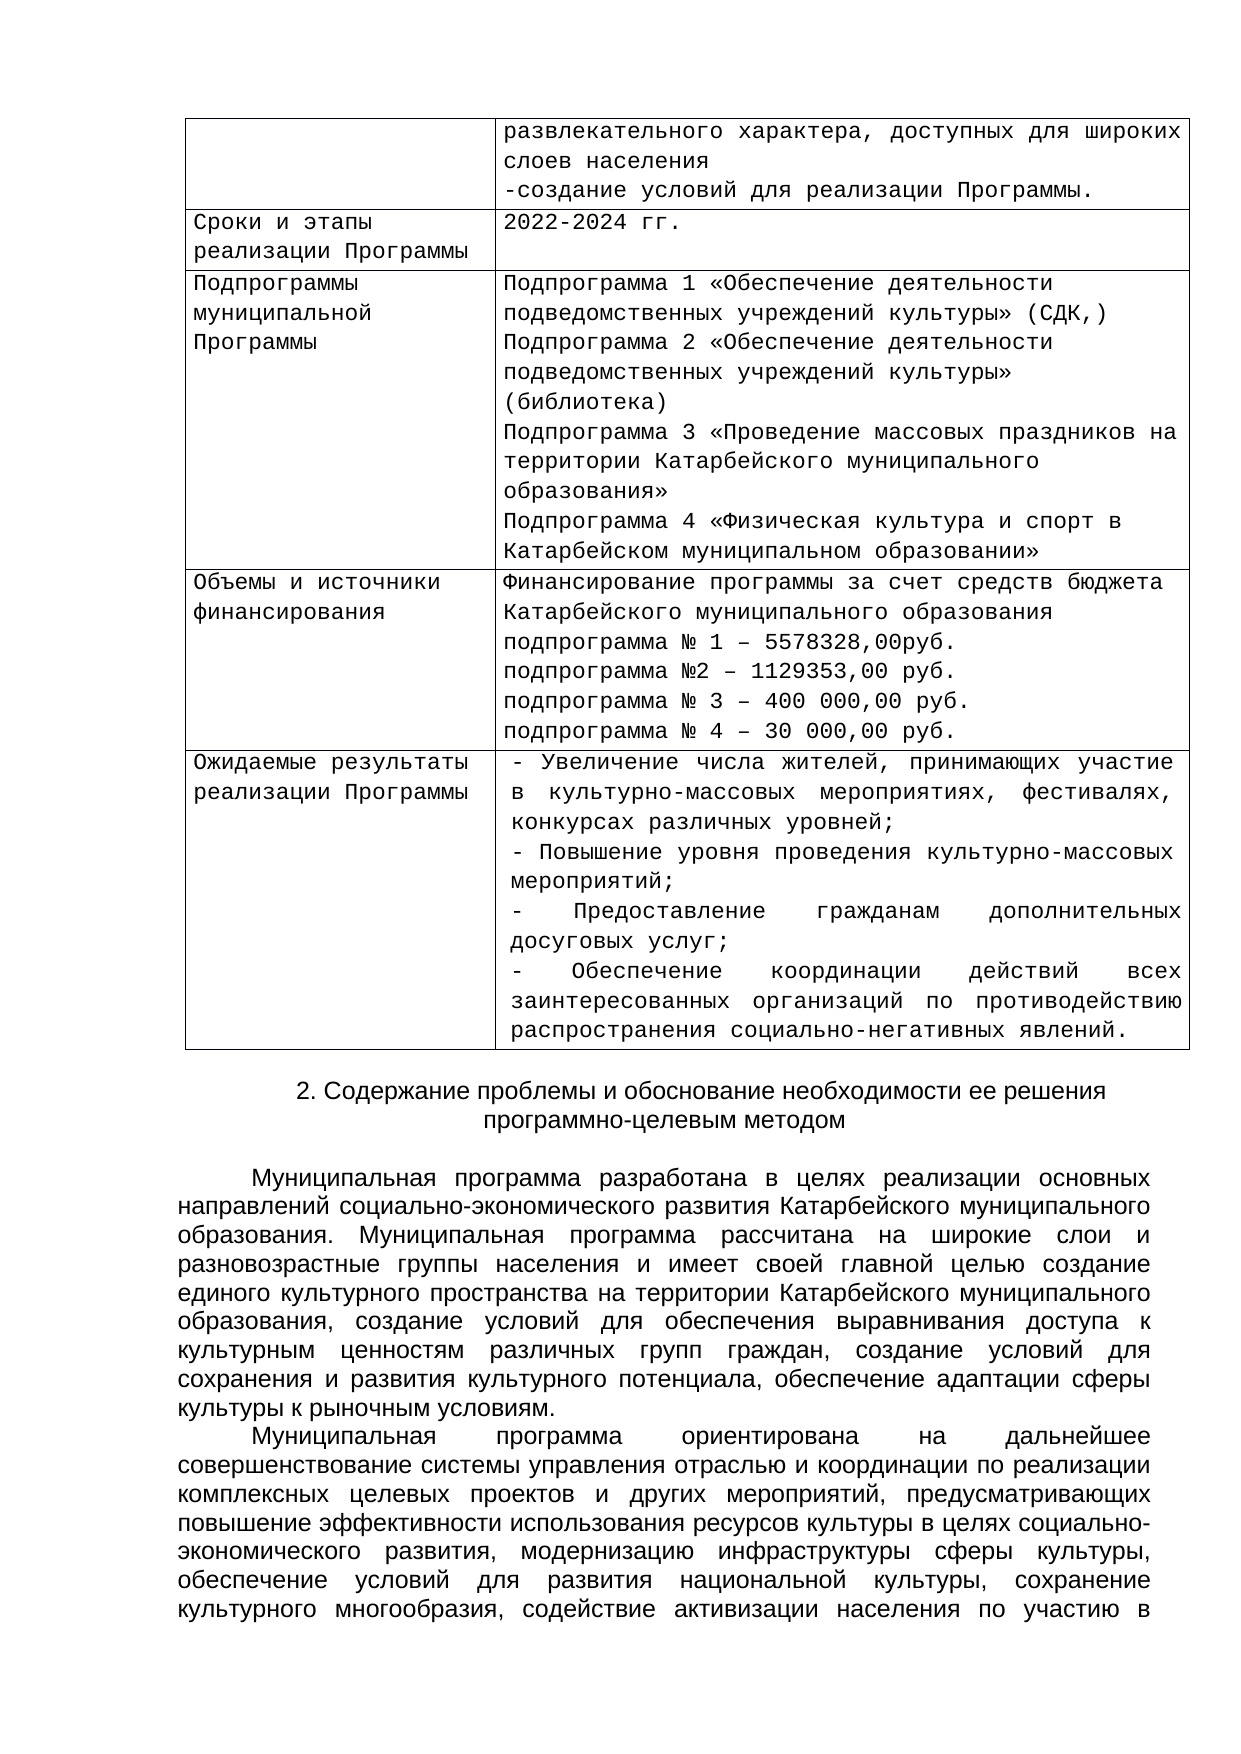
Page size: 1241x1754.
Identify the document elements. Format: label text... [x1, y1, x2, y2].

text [177, 1421, 1152, 1623]
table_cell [496, 119, 1189, 209]
table_cell - Увеличение числа жителей, принимающих участие в культурно-массовых мероприятиях, фестивалях, конкурсах различных уровней; - Повышение уровня проведения культурно-массовых мероприятий; - Предоставление гражданам дополнительных досуговых услуг; - Обеспечение координации действий всех заинтересованных организаций по противодействию распространения социально-негативных явлений. [496, 751, 1189, 1049]
table_cell Объемы и источники финансирования [186, 570, 495, 749]
table_cell Подпрограмма 1 «Обеспечение деятельности подведомственных учреждений культуры» (СДК,) Подпрограмма 2 «Обеспечение деятельности подведомственных учреждений культуры» (библиотека) Подпрограмма 3 «Проведение массовых праздников на территории Катарбейского муниципального образования» Подпрограмма 4 «Физическая культура и спорт в Катарбейском муниципальном образовании» [496, 271, 1189, 569]
table_cell Сроки и этапы реализации Программы [186, 210, 495, 270]
table_cell 2022-2024 гг. [496, 210, 1189, 270]
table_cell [186, 119, 495, 209]
text 2. Содержание проблемы и обоснование необходимости ее решения программно-целевым методом [177, 1076, 1152, 1134]
table_cell Финансирование программы за счет средств бюджета Катарбейского муниципального образования подпрограмма № 1 – 5578328,00руб. подпрограмма №2 – 1129353,00 руб. подпрограмма № 3 – 400 000,00 руб. подпрограмма № 4 – 30 000,00 руб. [496, 570, 1189, 749]
table_cell Ожидаемые результаты реализации Программы [186, 751, 495, 1049]
text Муниципальная программа разработана в целях реализации основных направлений социально-экономического развития Катарбейского муниципального образования. Муниципальная программа рассчитана на широкие слои и разновозрастные группы населения и имеет своей главной целью создание единого культурного пространства на территории Катарбейского муниципального образования, создание условий для обеспечения выравнивания доступа к культурным ценностям различных групп граждан, создание условий для сохранения и развития культурного потенциала, обеспечение адаптации сферы культуры к рыночным условиям. [177, 1163, 1152, 1421]
table_cell Подпрограммы муниципальной Программы [186, 271, 495, 569]
